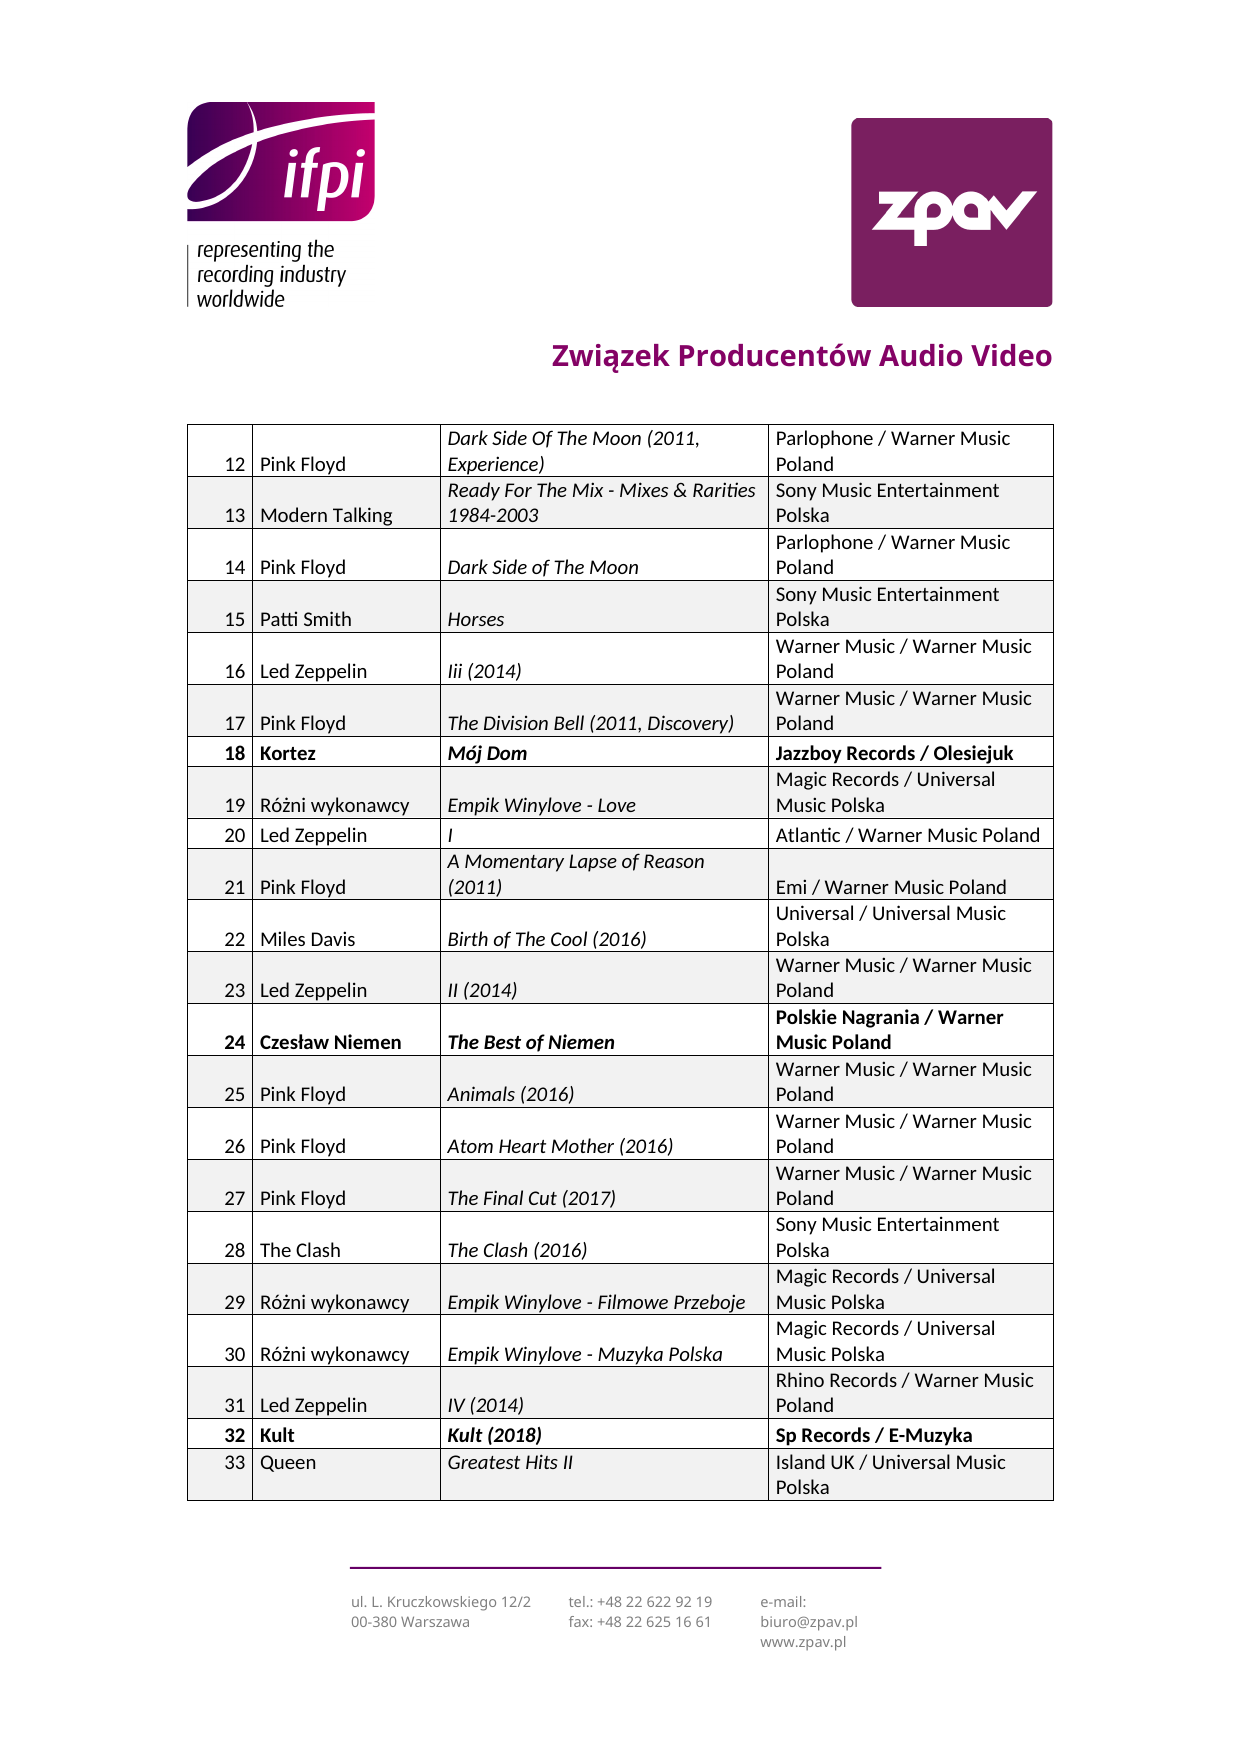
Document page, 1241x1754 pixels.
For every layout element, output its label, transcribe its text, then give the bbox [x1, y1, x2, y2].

table_cell Led Zeppelin [253, 1367, 440, 1418]
table_cell Parlophone / Warner Music Poland [769, 425, 1053, 476]
table_cell 24 [188, 1004, 252, 1055]
table_cell 30 [188, 1315, 252, 1366]
table_cell 14 [188, 529, 252, 580]
table_cell 31 [188, 1367, 252, 1418]
table_cell Warner Music / Warner Music Poland [769, 1056, 1053, 1107]
table_cell Empik Winylove - Love [441, 767, 768, 817]
table_cell Kult [253, 1419, 440, 1448]
table_cell II (2014) [441, 952, 768, 1003]
table_cell I [441, 819, 768, 847]
table_cell Pink Floyd [253, 849, 440, 899]
table_cell Jazzboy Records / Olesiejuk [769, 737, 1053, 766]
table_cell A Momentary Lapse of Reason (2011) [441, 849, 768, 899]
table_cell 28 [188, 1212, 252, 1262]
table_cell The Clash [253, 1212, 440, 1262]
table_cell Sony Music Entertainment Polska [769, 477, 1053, 528]
table_cell Greatest Hits II [441, 1449, 768, 1500]
table_cell Atom Heart Mother (2016) [441, 1108, 768, 1159]
table_cell Warner Music / Warner Music Poland [769, 633, 1053, 684]
table_cell 12 [188, 425, 252, 476]
table_cell 32 [188, 1419, 252, 1448]
table_cell Universal / Universal Music Polska [769, 900, 1053, 951]
table_cell 19 [188, 767, 252, 817]
table_cell Empik Winylove - Filmowe Przeboje [441, 1264, 768, 1314]
table_cell Warner Music / Warner Music Poland [769, 952, 1053, 1003]
table_cell Sp Records / E-Muzyka [769, 1419, 1053, 1448]
table_cell Magic Records / Universal Music Polska [769, 767, 1053, 817]
table_cell 29 [188, 1264, 252, 1314]
table_cell 20 [188, 819, 252, 847]
table_cell Led Zeppelin [253, 819, 440, 847]
table_cell 21 [188, 849, 252, 899]
table_cell Różni wykonawcy [253, 1264, 440, 1314]
table_cell The Best of Niemen [441, 1004, 768, 1055]
table_cell Sony Music Entertainment Polska [769, 1212, 1053, 1262]
picture [851, 118, 1053, 307]
table_cell Patti Smith [253, 581, 440, 632]
table_cell The Final Cut (2017) [441, 1160, 768, 1211]
table_cell Pink Floyd [253, 425, 440, 476]
table_cell Parlophone / Warner Music Poland [769, 529, 1053, 580]
table_cell 17 [188, 685, 252, 736]
table_cell 27 [188, 1160, 252, 1211]
table_cell IV (2014) [441, 1367, 768, 1418]
table_cell Atlantic / Warner Music Poland [769, 819, 1053, 847]
table_cell Czesław Niemen [253, 1004, 440, 1055]
table_cell Emi / Warner Music Poland [769, 849, 1053, 899]
table_cell Horses [441, 581, 768, 632]
picture [187, 102, 375, 307]
table_cell Modern Talking [253, 477, 440, 528]
table_cell Miles Davis [253, 900, 440, 951]
table_cell Pink Floyd [253, 685, 440, 736]
table_cell Ready For The Mix - Mixes & Rarities 1984-2003 [441, 477, 768, 528]
table_cell Dark Side of The Moon [441, 529, 768, 580]
table_cell Empik Winylove - Muzyka Polska [441, 1315, 768, 1366]
table_cell Sony Music Entertainment Polska [769, 581, 1053, 632]
table_cell Birth of The Cool (2016) [441, 900, 768, 951]
table_cell Magic Records / Universal Music Polska [769, 1315, 1053, 1366]
table_cell 18 [188, 737, 252, 766]
table_cell Mój Dom [441, 737, 768, 766]
table_cell The Clash (2016) [441, 1212, 768, 1262]
table_cell 33 [188, 1449, 252, 1500]
table_cell 26 [188, 1108, 252, 1159]
table_cell Pink Floyd [253, 1056, 440, 1107]
table_cell Warner Music / Warner Music Poland [769, 1108, 1053, 1159]
table_cell 16 [188, 633, 252, 684]
table_cell 25 [188, 1056, 252, 1107]
table_cell Iii (2014) [441, 633, 768, 684]
table_cell Różni wykonawcy [253, 767, 440, 817]
table_cell Polskie Nagrania / Warner Music Poland [769, 1004, 1053, 1055]
table_cell Queen [253, 1449, 440, 1500]
table_cell Różni wykonawcy [253, 1315, 440, 1366]
table_cell Kortez [253, 737, 440, 766]
table_cell Led Zeppelin [253, 952, 440, 1003]
table_cell Kult (2018) [441, 1419, 768, 1448]
table_cell Dark Side Of The Moon (2011, Experience) [441, 425, 768, 476]
table_cell Pink Floyd [253, 529, 440, 580]
table_cell The Division Bell (2011, Discovery) [441, 685, 768, 736]
table_cell Pink Floyd [253, 1160, 440, 1211]
table_cell Rhino Records / Warner Music Poland [769, 1367, 1053, 1418]
table_cell Island UK / Universal Music Polska [769, 1449, 1053, 1500]
table_cell 15 [188, 581, 252, 632]
table_cell Animals (2016) [441, 1056, 768, 1107]
table_cell Warner Music / Warner Music Poland [769, 685, 1053, 736]
table_cell Magic Records / Universal Music Polska [769, 1264, 1053, 1314]
table_cell Led Zeppelin [253, 633, 440, 684]
table_cell 13 [188, 477, 252, 528]
table_cell 22 [188, 900, 252, 951]
table_cell Pink Floyd [253, 1108, 440, 1159]
table_cell 23 [188, 952, 252, 1003]
table_cell Warner Music / Warner Music Poland [769, 1160, 1053, 1211]
